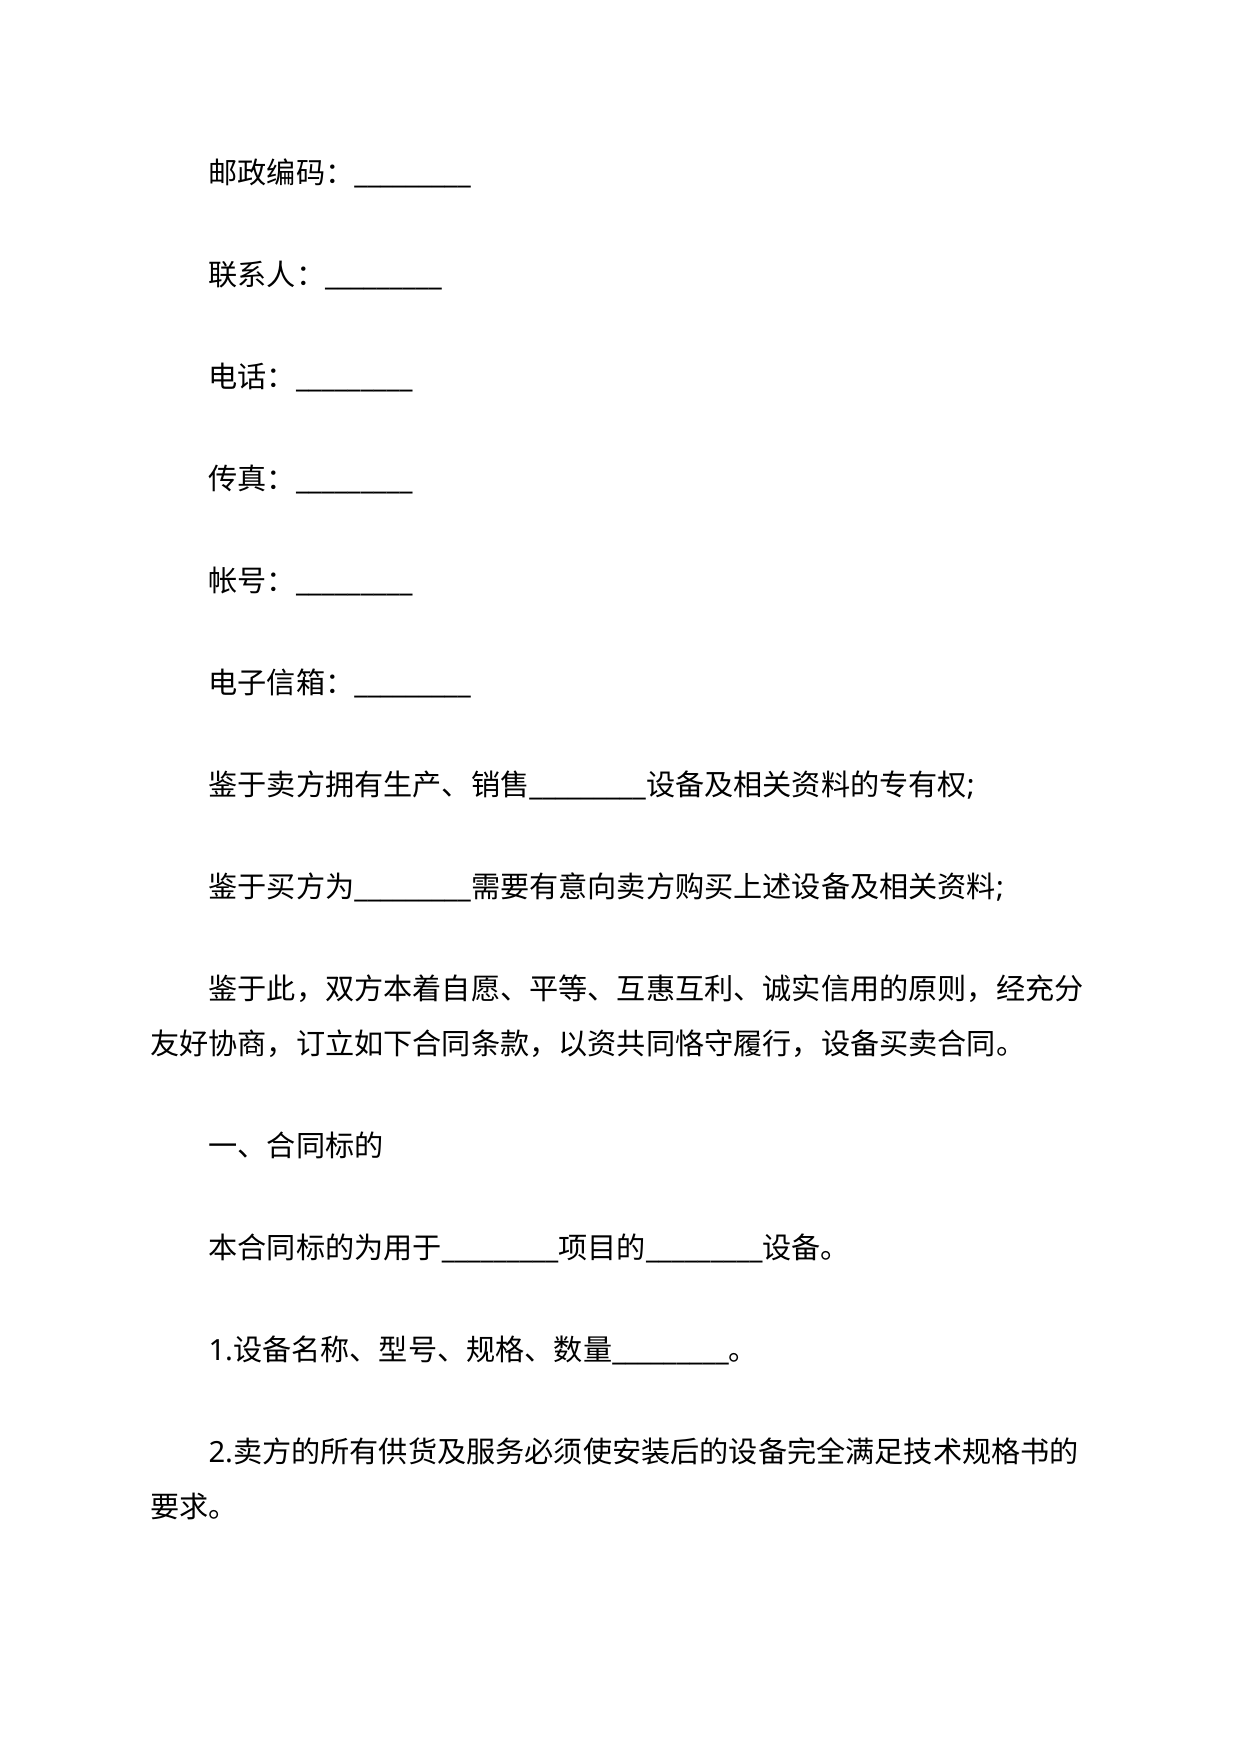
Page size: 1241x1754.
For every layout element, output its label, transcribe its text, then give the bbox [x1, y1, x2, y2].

text 2.卖方的所有供货及服务必须使安装后的设备完全满足技术规格书的要求。 [150, 1428, 1090, 1526]
text 邮政编码：_________ [150, 150, 1090, 192]
text 帐号：_________ [150, 558, 1090, 600]
text 电话：_________ [150, 354, 1090, 396]
text 一、合同标的 [150, 1122, 1090, 1165]
text 联系人：_________ [150, 252, 1090, 294]
text 鉴于此，双方本着自愿、平等、互惠互利、诚实信用的原则，经充分友好协商，订立如下合同条款，以资共同恪守履行，设备买卖合同。 [150, 966, 1090, 1063]
text 传真：_________ [150, 456, 1090, 498]
text 鉴于卖方拥有生产、销售_________设备及相关资料的专有权; [150, 762, 1090, 804]
text 本合同标的为用于_________项目的_________设备。 [150, 1224, 1090, 1267]
text 电子信箱：_________ [150, 660, 1090, 702]
text 鉴于买方为_________需要有意向卖方购买上述设备及相关资料; [150, 864, 1090, 906]
text 1.设备名称、型号、规格、数量_________。 [150, 1326, 1090, 1369]
